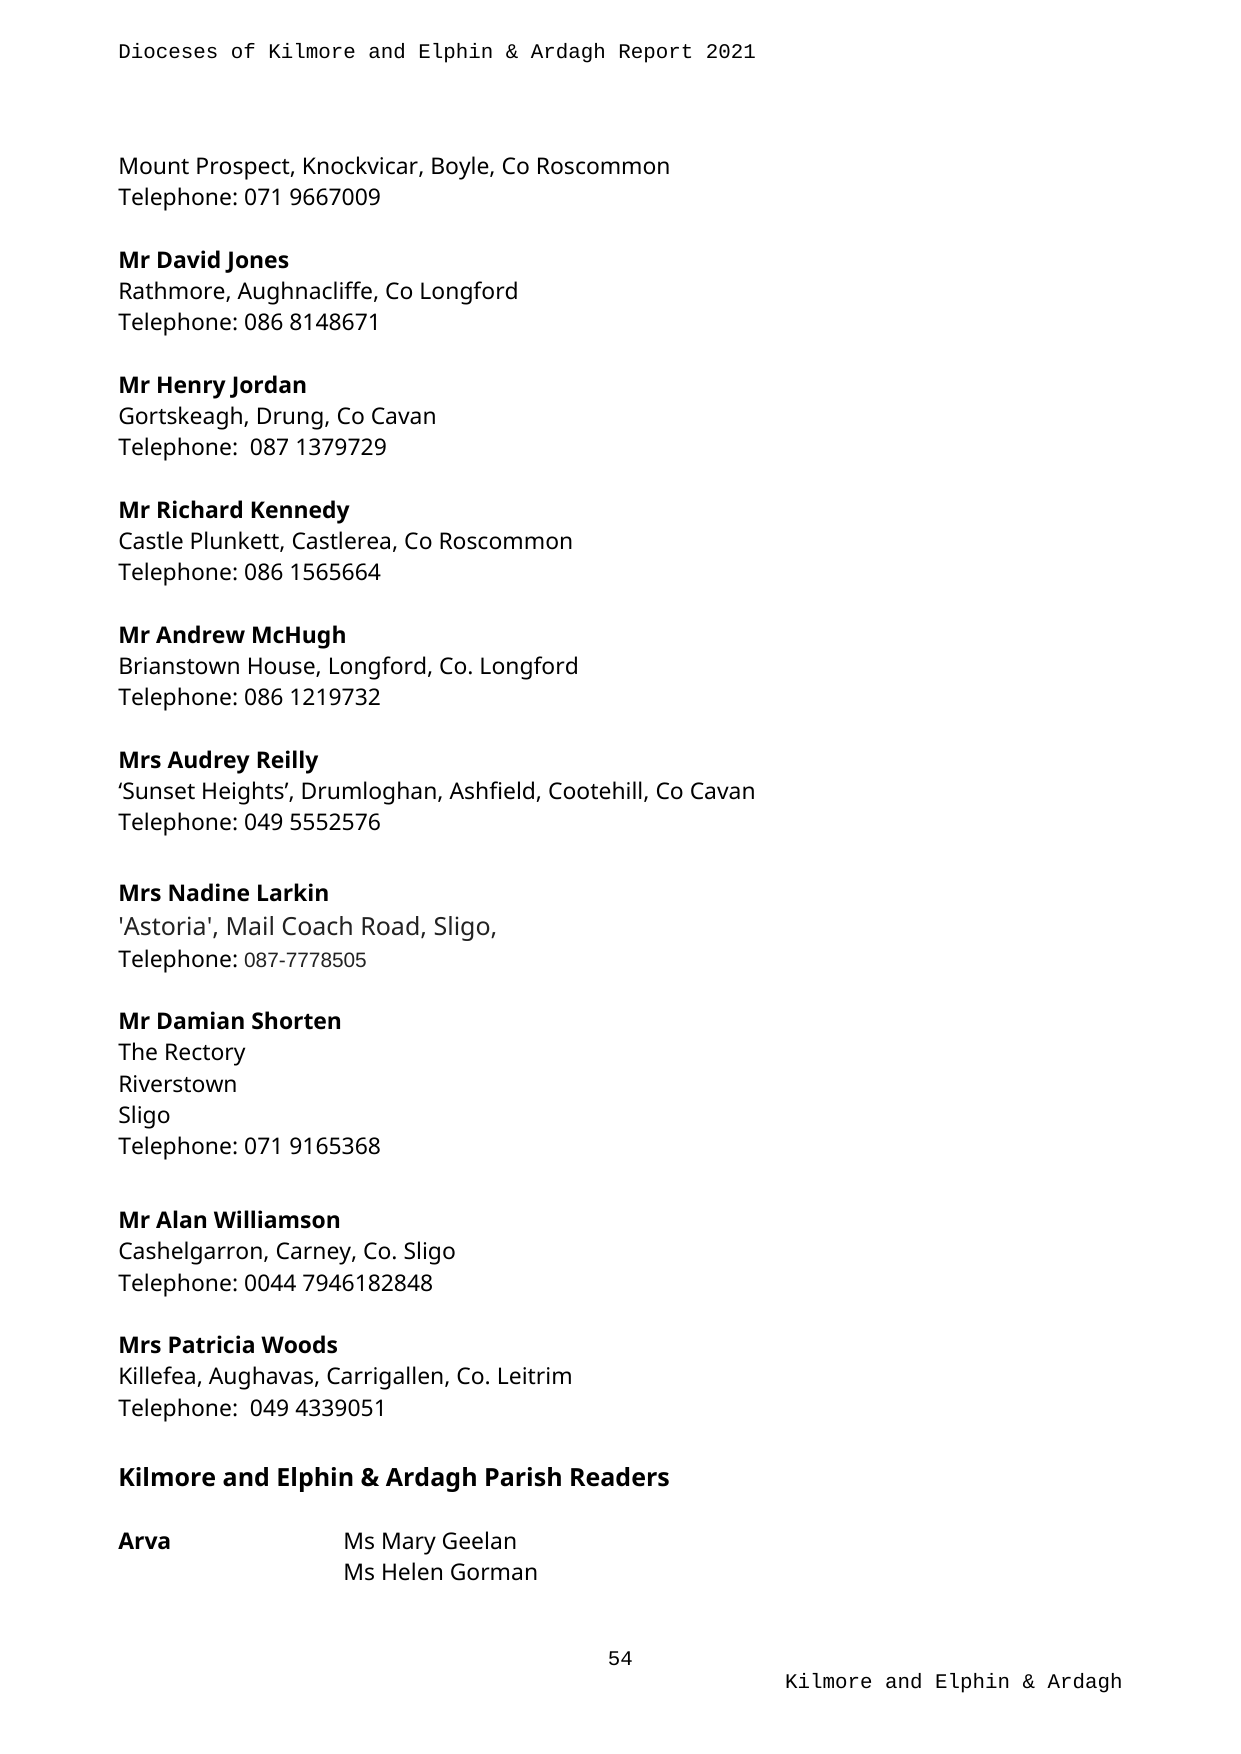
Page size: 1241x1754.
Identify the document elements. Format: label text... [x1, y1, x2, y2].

text Arva Ms Mary Geelan [118, 1525, 1122, 1556]
text 'Astoria', Mail Coach Road, Sligo, [118, 908, 1122, 943]
text Telephone: 071 9165368 [118, 1130, 1122, 1161]
text Telephone: 0044 7946182848 [118, 1266, 1122, 1298]
text Telephone: 086 1219732 [118, 681, 1122, 712]
text Mount Prospect, Knockvicar, Boyle, Co Roscommon [118, 150, 1122, 181]
text Telephone: 086 8148671 [118, 306, 1113, 337]
text Mr Richard Kennedy [118, 494, 1113, 525]
text Kilmore and Elphin & Ardagh Parish Readers [118, 1459, 1122, 1494]
text Telephone: 049 5552576 [118, 806, 1122, 837]
text Ms Helen Gorman [268, 1556, 1122, 1587]
text Sligo [118, 1099, 1122, 1130]
text Brianstown House, Longford, Co. Longford [118, 650, 1122, 681]
text Castle Plunkett, Castlerea, Co Roscommon [118, 525, 1113, 556]
text Telephone: 087 1379729 [118, 431, 1113, 462]
text Mrs Audrey Reilly [118, 744, 1122, 775]
text Mr David Jones [118, 244, 1113, 275]
text Mr Henry Jordan [118, 369, 1113, 400]
text Killefea, Aughavas, Carrigallen, Co. Leitrim [118, 1360, 1122, 1391]
text Rathmore, Aughnacliffe, Co Longford [118, 275, 1113, 306]
text Mrs Nadine Larkin [118, 877, 1122, 908]
text Telephone: 071 9667009 [118, 181, 1122, 212]
text The Rectory [118, 1036, 1122, 1068]
text Telephone: 049 4339051 [118, 1391, 1122, 1423]
text Telephone: 086 1565664 [118, 556, 1113, 587]
text Mr Andrew McHugh [118, 619, 1122, 650]
text Mr Alan Williamson [118, 1204, 1122, 1235]
text Gortskeagh, Drung, Co Cavan [118, 400, 1113, 431]
text ‘Sunset Heights’, Drumloghan, Ashfield, Cootehill, Co Cavan [118, 775, 1122, 806]
text Riverstown [118, 1068, 1122, 1099]
text Telephone: 087-7778505 [118, 943, 1122, 974]
text Cashelgarron, Carney, Co. Sligo [118, 1235, 1122, 1266]
text Mrs Patricia Woods [118, 1329, 1122, 1360]
text Mr Damian Shorten [118, 1005, 1122, 1036]
